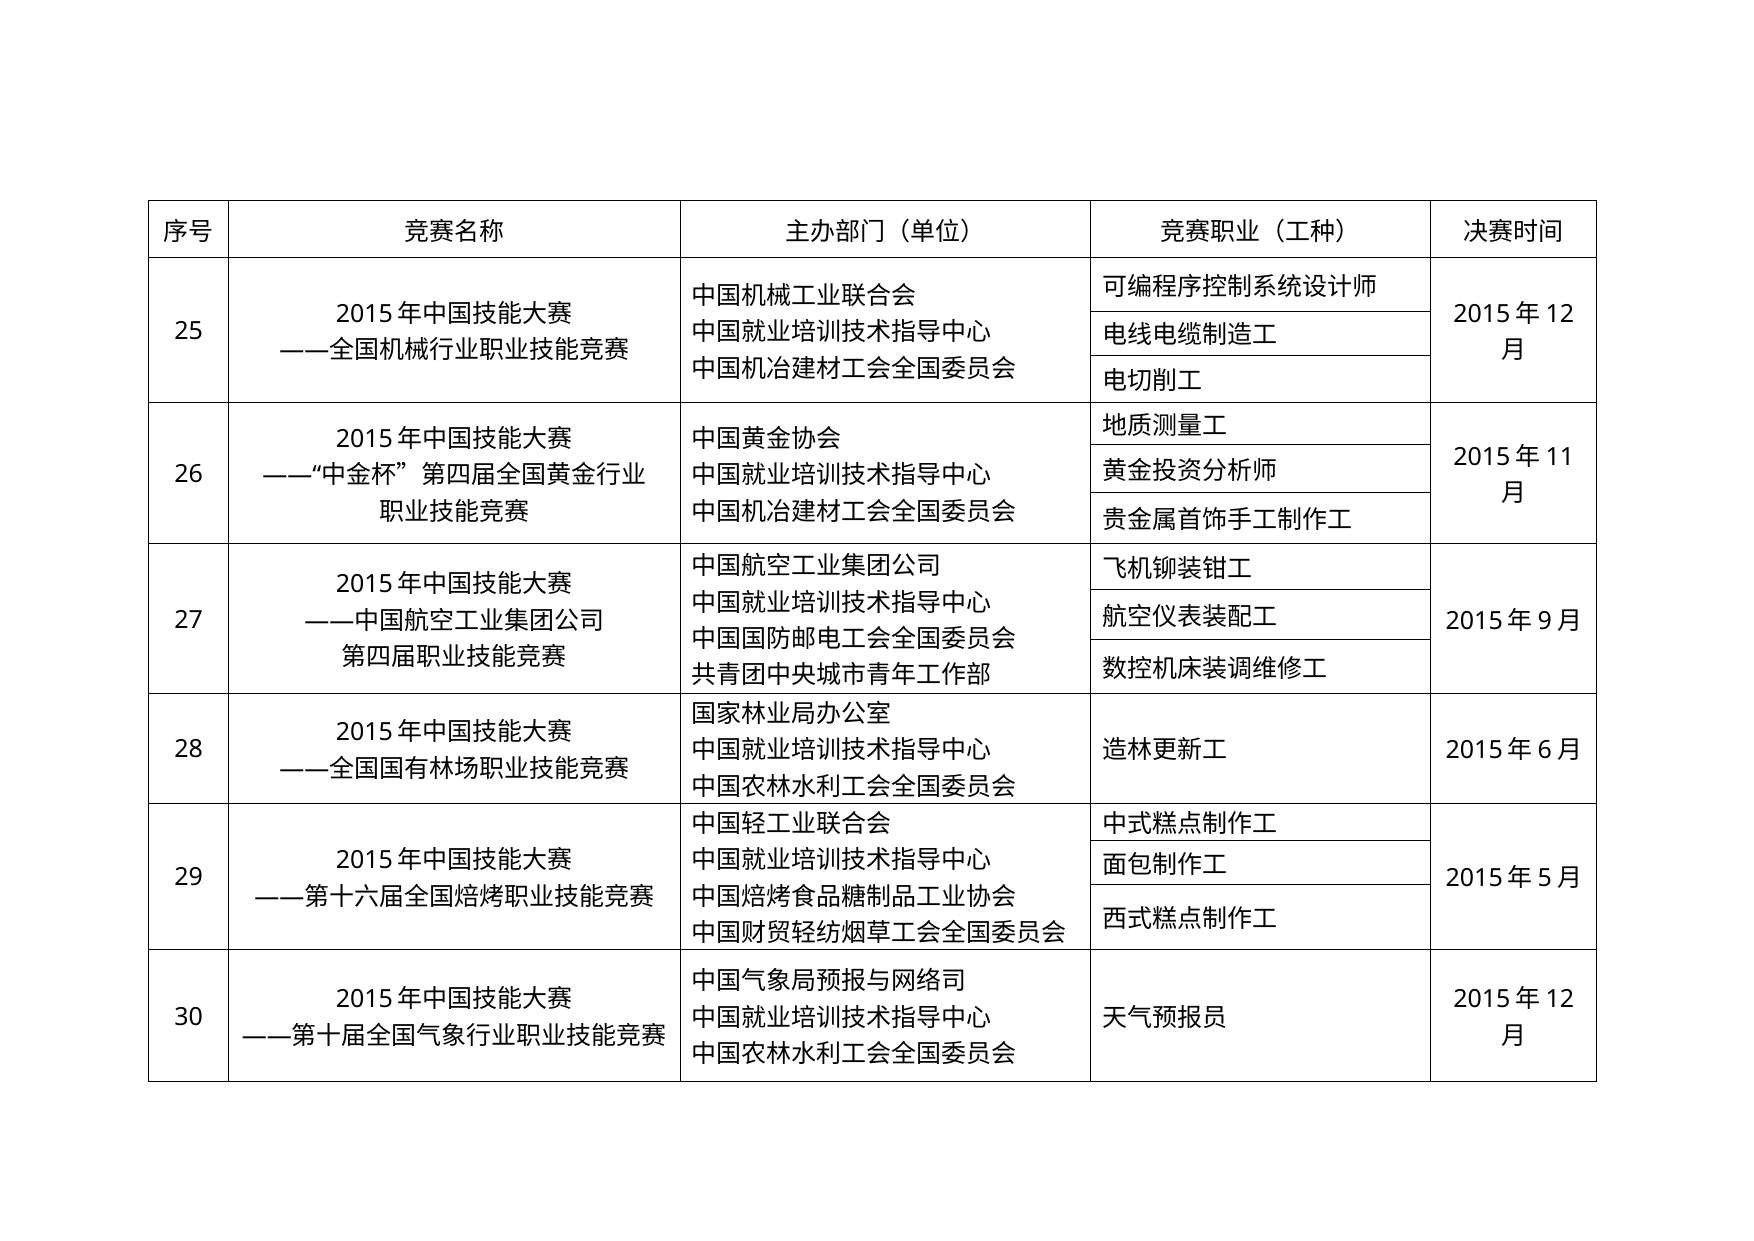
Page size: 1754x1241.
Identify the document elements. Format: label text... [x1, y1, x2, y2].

table_cell 2015年中国技能大赛 ——全国机械行业职业技能竞赛 [229, 258, 680, 402]
table_cell 2015年12月 [1431, 950, 1596, 1081]
table_cell 2015年6月 [1431, 694, 1596, 802]
table_cell 飞机铆装钳工 [1091, 544, 1430, 589]
table_cell 可编程序控制系统设计师 [1091, 258, 1430, 311]
table_cell 中国航空工业集团公司 中国就业培训技术指导中心 中国国防邮电工会全国委员会 共青团中央城市青年工作部 [681, 544, 1090, 693]
table_cell 黄金投资分析师 [1091, 445, 1430, 492]
table_cell 27 [149, 544, 228, 693]
table_cell 2015年中国技能大赛 ——全国国有林场职业技能竞赛 [229, 694, 680, 802]
table_cell 2015年9月 [1431, 544, 1596, 693]
table_header 竞赛名称 [229, 201, 680, 257]
table_cell 30 [149, 950, 228, 1081]
table_cell 数控机床装调维修工 [1091, 640, 1430, 693]
table_cell 中国轻工业联合会 中国就业培训技术指导中心 中国焙烤食品糖制品工业协会 中国财贸轻纺烟草工会全国委员会 [681, 804, 1090, 948]
table_cell 电线电缆制造工 [1091, 312, 1430, 354]
table_cell 天气预报员 [1091, 950, 1430, 1081]
table_header 主办部门（单位） [681, 201, 1090, 257]
table_cell 中国气象局预报与网络司 中国就业培训技术指导中心 中国农林水利工会全国委员会 [681, 950, 1090, 1081]
table_header 竞赛职业（工种） [1091, 201, 1430, 257]
table_cell 地质测量工 [1091, 403, 1430, 444]
table_cell 国家林业局办公室 中国就业培训技术指导中心 中国农林水利工会全国委员会 [681, 694, 1090, 802]
table_cell 2015年12月 [1431, 258, 1596, 402]
table_cell 28 [149, 694, 228, 802]
table_cell 2015年中国技能大赛 ——“中金杯”第四届全国黄金行业 职业技能竞赛 [229, 403, 680, 543]
table_cell 中国黄金协会 中国就业培训技术指导中心 中国机冶建材工会全国委员会 [681, 403, 1090, 543]
table_header 决赛时间 [1431, 201, 1596, 257]
table_cell 中国机械工业联合会 中国就业培训技术指导中心 中国机冶建材工会全国委员会 [681, 258, 1090, 402]
table_cell 电切削工 [1091, 356, 1430, 402]
table_cell 2015年中国技能大赛 ——中国航空工业集团公司 第四届职业技能竞赛 [229, 544, 680, 693]
table_cell 26 [149, 403, 228, 543]
table_cell 29 [149, 804, 228, 948]
table_cell 25 [149, 258, 228, 402]
table_cell 造林更新工 [1091, 694, 1430, 802]
table_cell 2015年11月 [1431, 403, 1596, 543]
table_cell 贵金属首饰手工制作工 [1091, 493, 1430, 543]
table_cell 2015年中国技能大赛 ——第十届全国气象行业职业技能竞赛 [229, 950, 680, 1081]
table_cell 2015年5月 [1431, 804, 1596, 948]
table_cell 航空仪表装配工 [1091, 590, 1430, 639]
table_cell 面包制作工 [1091, 841, 1430, 884]
table_header 序号 [149, 201, 228, 257]
table_cell 西式糕点制作工 [1091, 885, 1430, 948]
table_cell 2015年中国技能大赛 ——第十六届全国焙烤职业技能竞赛 [229, 804, 680, 948]
table_cell 中式糕点制作工 [1091, 804, 1430, 840]
